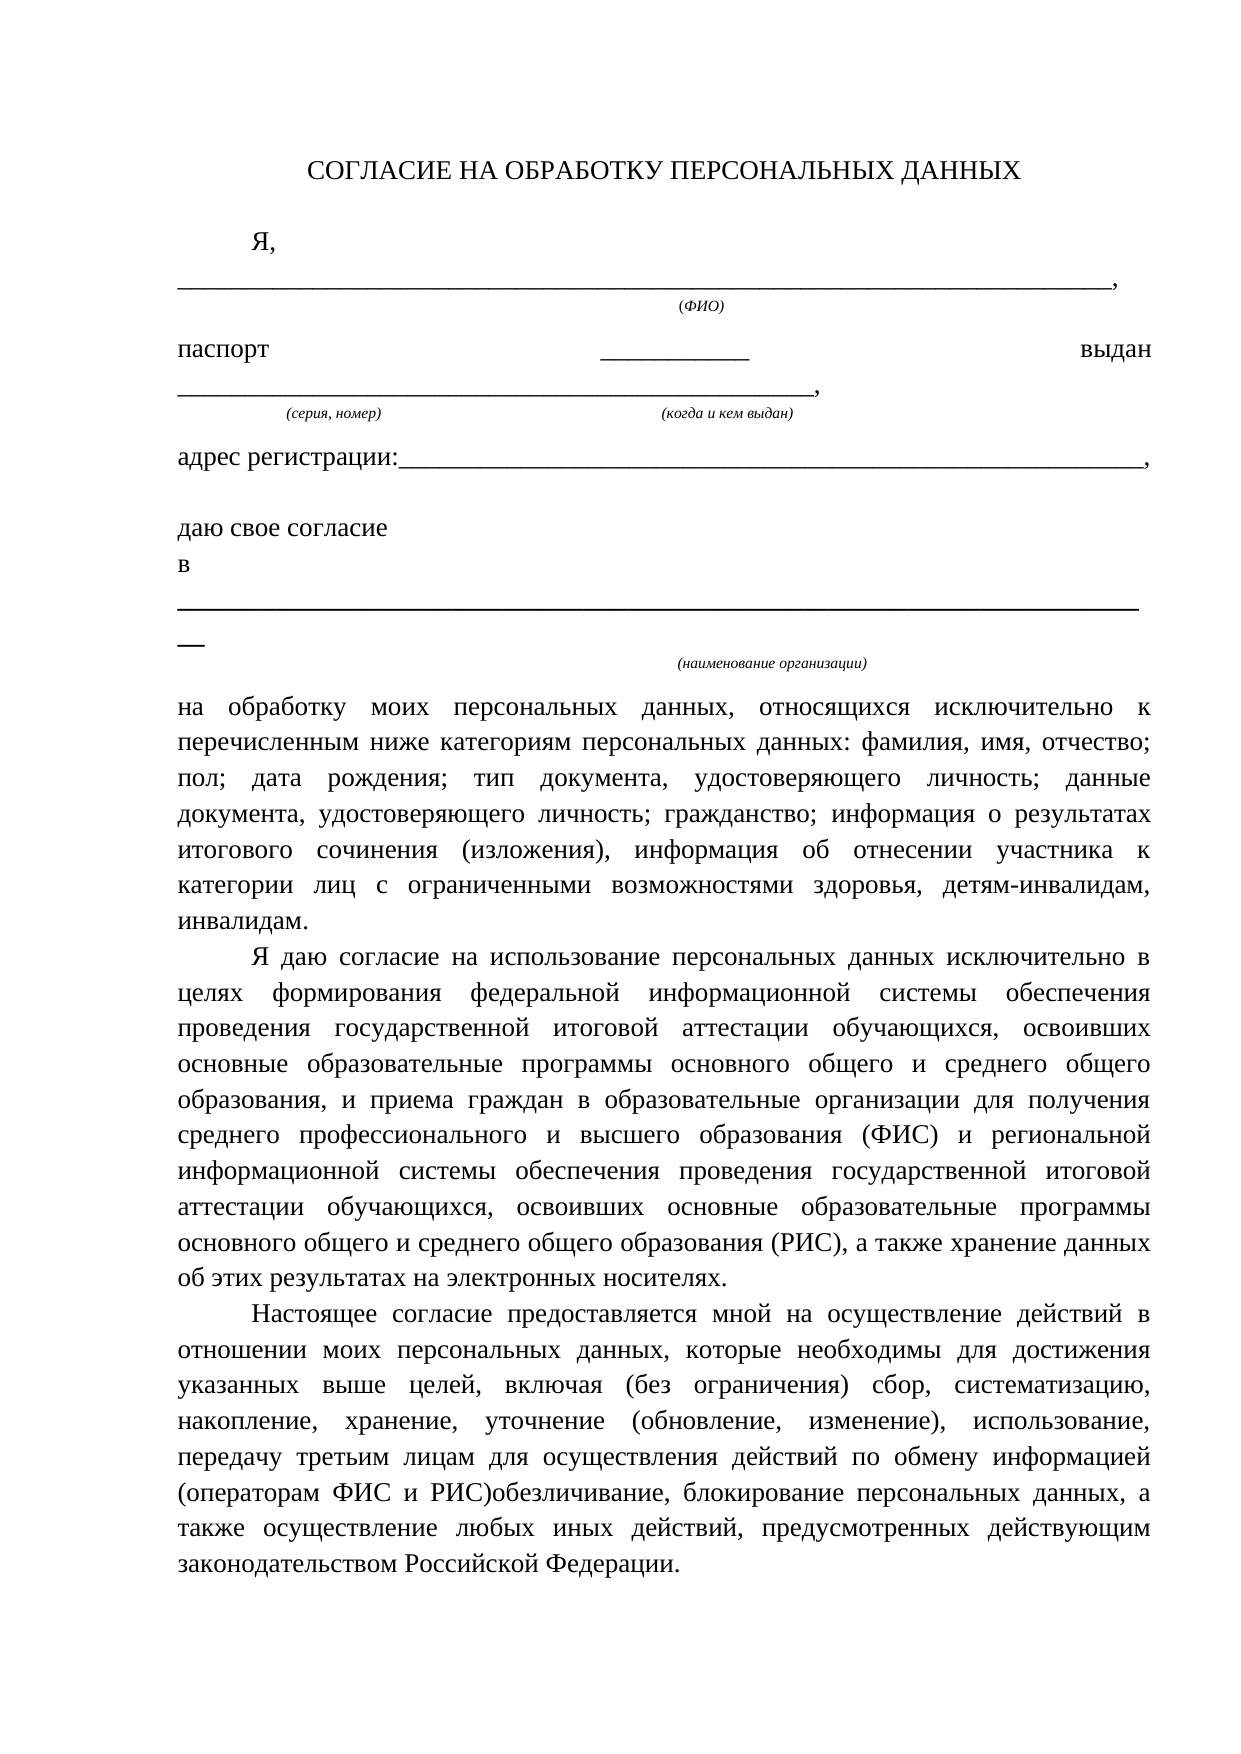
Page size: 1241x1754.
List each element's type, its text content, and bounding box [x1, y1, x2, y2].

text даю свое согласие в_________________________________________________________________________ [177, 511, 1152, 649]
text (ФИО) [177, 297, 1152, 328]
text (серия, номер) (когда и кем выдан) [177, 404, 1152, 435]
text Я, _____________________________________________________________________, [177, 225, 1152, 292]
text на обработку моих персональных данных, относящихся исключительно к перечисленным ниже категориям персональных данных: фамилия, имя, отчество; пол; дата рождения; тип документа, удостоверяющего личность; данные документа, удостоверяющего личность; гражданство; информация о результатах итогового сочинения (изложения), информация об отнесении участника к категории лиц с ограниченными возможностями здоровья, детям-инвалидам, инвалидам. [177, 690, 1152, 935]
text Настоящее согласие предоставляется мной на осуществление действий в отношении моих персональных данных, которые необходимы для достижения указанных выше целей, включая (без ограничения) сбор, систематизацию, накопление, хранение, уточнение (обновление, изменение), использование, передачу третьим лицам для осуществления действий по обмену информацией (операторам ФИС и РИС)обезличивание, блокирование персональных данных, а также осуществление любых иных действий, предусмотренных действующим законодательством Российской Федерации. [177, 1297, 1152, 1578]
text СОГЛАСИЕ НА ОБРАБОТКУ ПЕРСОНАЛЬНЫХ ДАННЫХ [177, 154, 1152, 185]
text паспорт ___________ выдан _______________________________________________, [177, 332, 1152, 399]
text Я даю согласие на использование персональных данных исключительно в целях формирования федеральной информационной системы обеспечения проведения государственной итоговой аттестации обучающихся, освоивших основные образовательные программы основного общего и среднего общего образования, и приема граждан в образовательные организации для получения среднего профессионального и высшего образования (ФИС) и региональной информационной системы обеспечения проведения государственной итоговой аттестации обучающихся, освоивших основные образовательные программы основного общего и среднего общего образования (РИС), а также хранение данных об этих результатах на электронных носителях. [177, 940, 1152, 1293]
text адрес регистрации:_______________________________________________________, [177, 440, 1152, 471]
text (наименование организации) [177, 654, 1152, 685]
